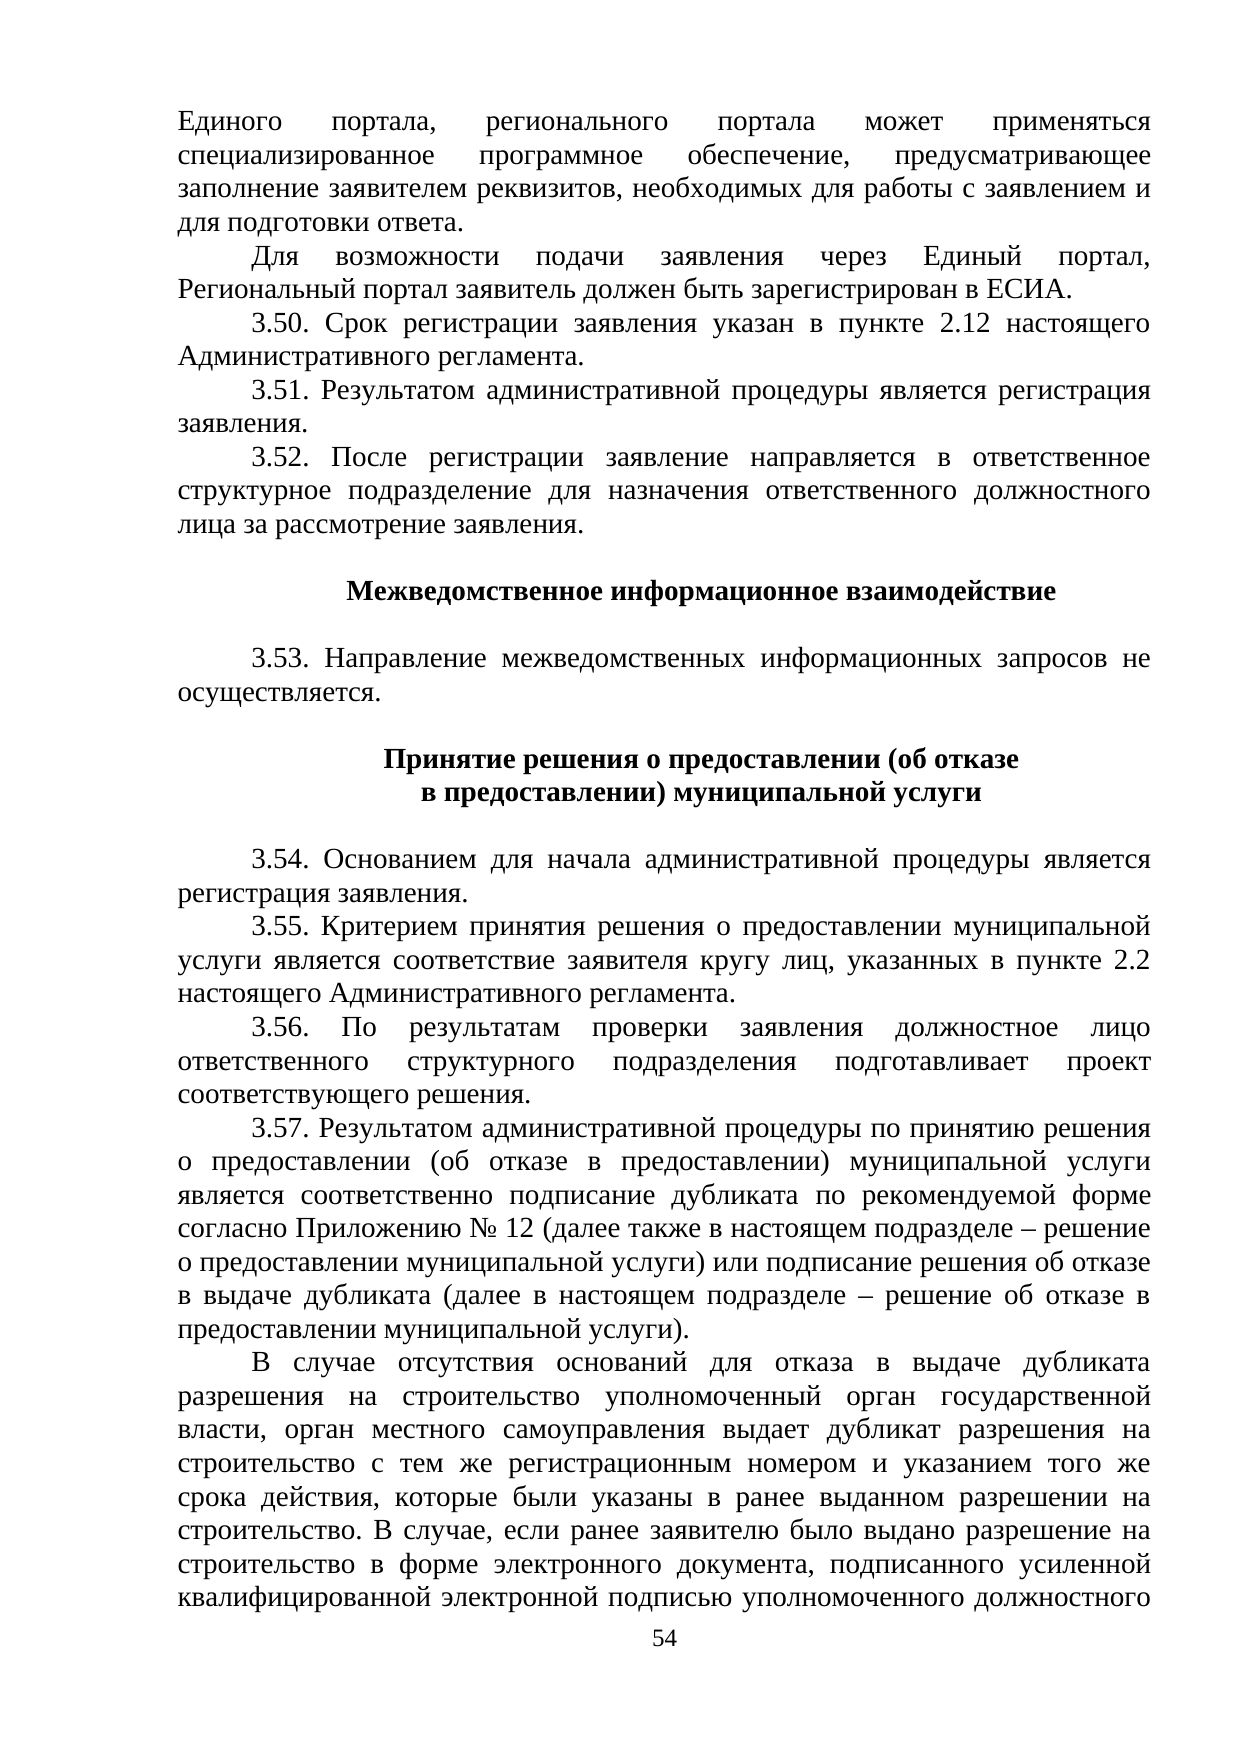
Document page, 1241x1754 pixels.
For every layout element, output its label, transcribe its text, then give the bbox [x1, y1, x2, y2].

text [177, 103, 1152, 238]
text 3.51. Результатом административной процедуры является регистрация заявления. [177, 372, 1152, 439]
text 3.57. Результатом административной процедуры по принятию решения о предоставлении (об отказе в предоставлении) муниципальной услуги является соответственно подписание дубликата по рекомендуемой форме согласно Приложению № 12 (далее также в настоящем подразделе – решение о предоставлении муниципальной услуги) или подписание решения об отказе в выдаче дубликата (далее в настоящем подразделе – решение об отказе в предоставлении муниципальной услуги). [177, 1110, 1152, 1344]
text Принятие решения о предоставлении (об отказе [177, 741, 1152, 774]
text 3.54. Основанием для начала административной процедуры является регистрация заявления. [177, 841, 1152, 908]
text 3.50. Срок регистрации заявления указан в пункте 2.12 настоящего Административного регламента. [177, 305, 1152, 372]
text 3.52. После регистрации заявление направляется в ответственное структурное подразделение для назначения ответственного должностного лица за рассмотрение заявления. [177, 439, 1152, 539]
text Межведомственное информационное взаимодействие [177, 573, 1152, 607]
text 3.55. Критерием принятия решения о предоставлении муниципальной услуги является соответствие заявителя кругу лиц, указанных в пункте 2.2 настоящего Административного регламента. [177, 908, 1152, 1009]
text в предоставлении) муниципальной услуги [177, 774, 1152, 808]
text 3.53. Направление межведомственных информационных запросов не осуществляется. [177, 640, 1152, 707]
text Для возможности подачи заявления через Единый портал, Региональный портал заявитель должен быть зарегистрирован в ЕСИА. [177, 238, 1152, 305]
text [177, 1344, 1152, 1613]
text 3.56. По результатам проверки заявления должностное лицо ответственного структурного подразделения подготавливает проект соответствующего решения. [177, 1009, 1152, 1110]
